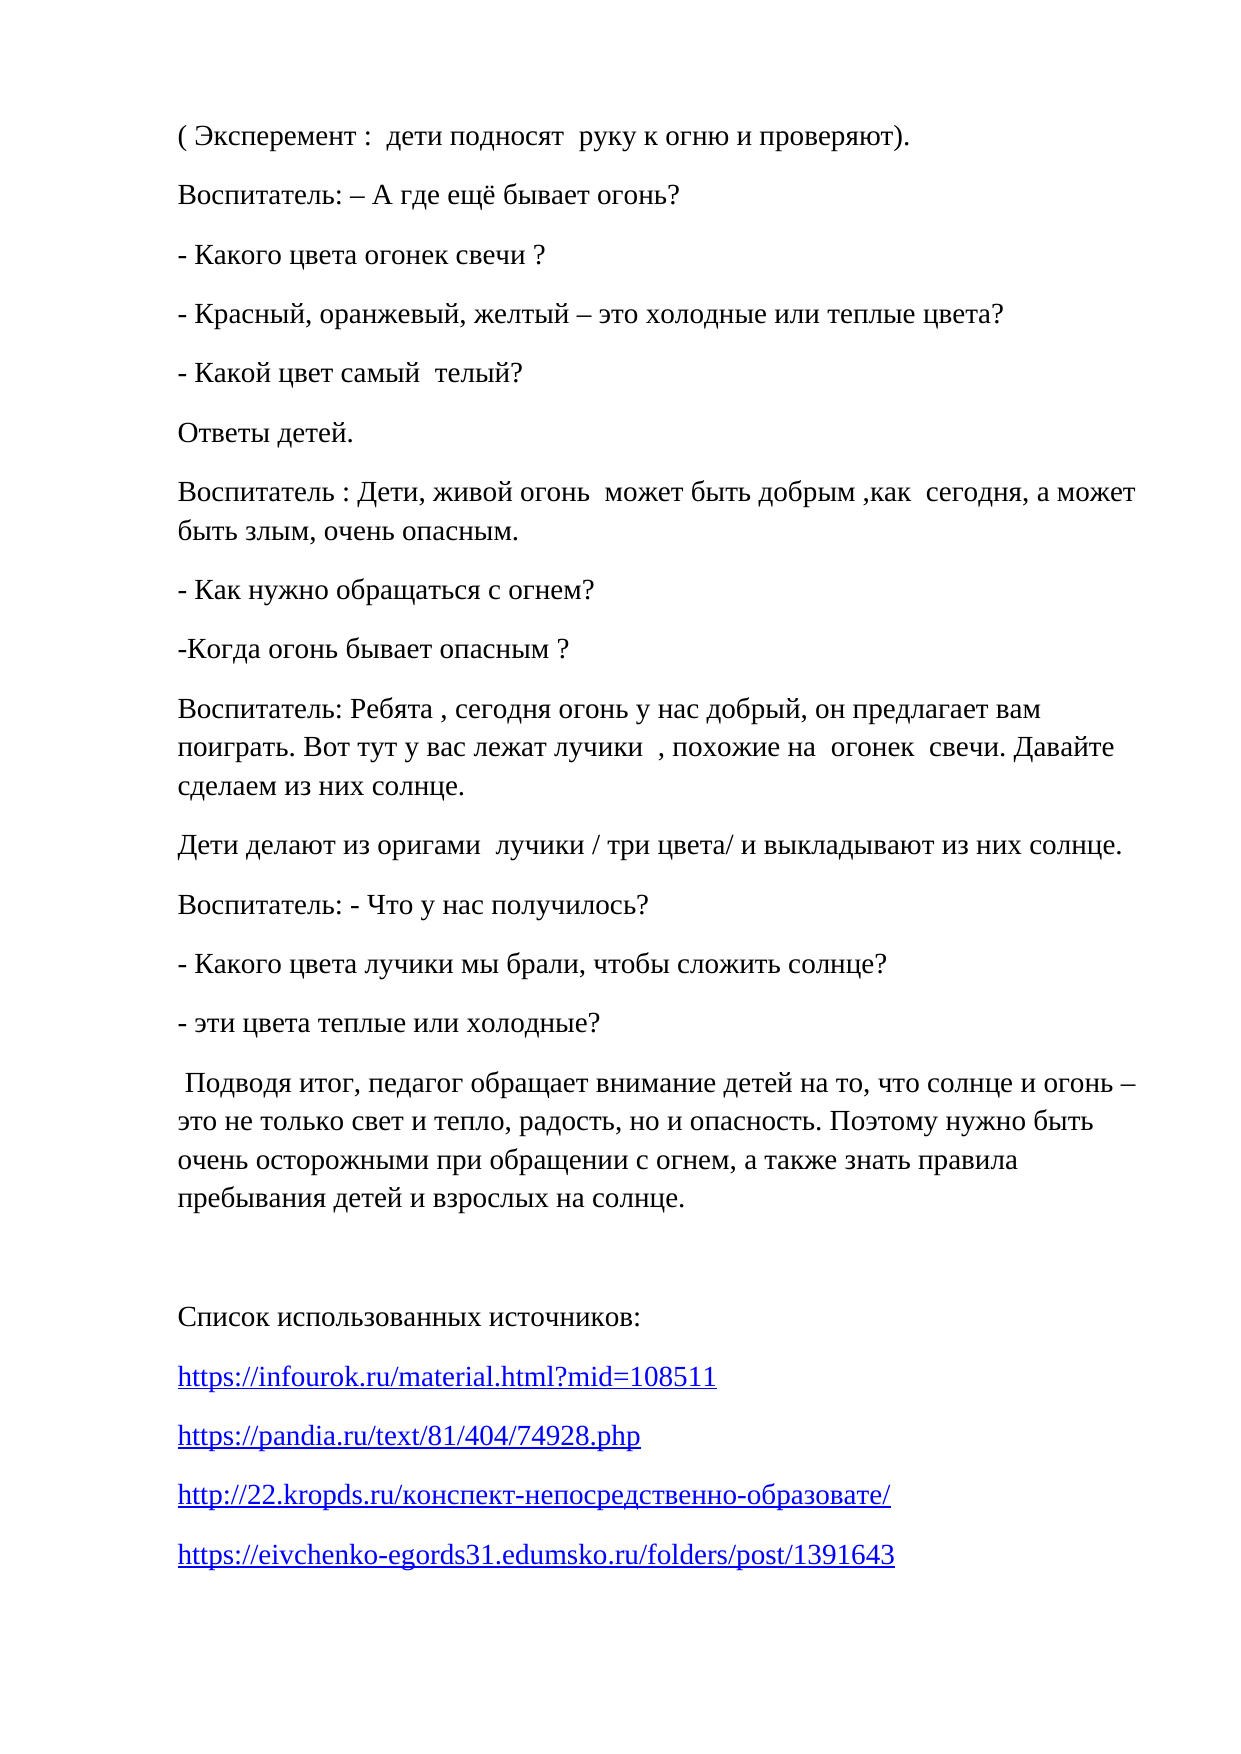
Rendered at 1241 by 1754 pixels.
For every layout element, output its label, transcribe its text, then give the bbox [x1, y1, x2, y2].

text Дети делают из оригами лучики / три цвета/ и выкладывают из них солнце. [177, 827, 1152, 861]
text - Как нужно обращаться с огнем? [177, 572, 1152, 606]
text - Какого цвета огонек свечи ? [177, 237, 1152, 270]
text Воспитатель: – А где ещё бывает огонь? [177, 177, 1152, 211]
text - Какой цвет самый телый? [177, 356, 1152, 389]
text ( Эксперемент : дети подносят руку к огню и проверяют). [177, 118, 1152, 152]
text http://22.kropds.ru/конспект-непосредственно-образовате/ [177, 1477, 1152, 1511]
text Список использованных источников: [177, 1299, 1152, 1333]
text Подводя итог, педагог обращает внимание детей на то, что солнце и огонь – это не только свет и тепло, радость, но и опасность. Поэтому нужно быть очень осторожными при обращении с огнем, а также знать правила пребывания детей и взрослых на солнце. [177, 1065, 1152, 1214]
text - Красный, оранжевый, желтый – это холодные или теплые цвета? [177, 296, 1152, 330]
text Воспитатель : Дети, живой огонь может быть добрым ,как сегодня, а может быть злым, очень опасным. [177, 474, 1152, 546]
text Воспитатель: - Что у нас получилось? [177, 887, 1152, 920]
text Ответы детей. [177, 415, 1152, 448]
text https://infourok.ru/material.html?mid=108511 [177, 1359, 1152, 1392]
text Воспитатель: Ребята , сегодня огонь у нас добрый, он предлагает вам поиграть. Вот тут у вас лежат лучики , похожие на огонек свечи. Давайте сделаем из них солнце. [177, 691, 1152, 802]
text https://eivchenko-egords31.edumsko.ru/folders/post/1391643 [177, 1537, 1152, 1570]
text - Какого цвета лучики мы брали, чтобы сложить солнце? [177, 946, 1152, 980]
text -Когда огонь бывает опасным ? [177, 632, 1152, 665]
text - эти цвета теплые или холодные? [177, 1006, 1152, 1039]
text https://pandia.ru/text/81/404/74928.php [177, 1418, 1152, 1452]
